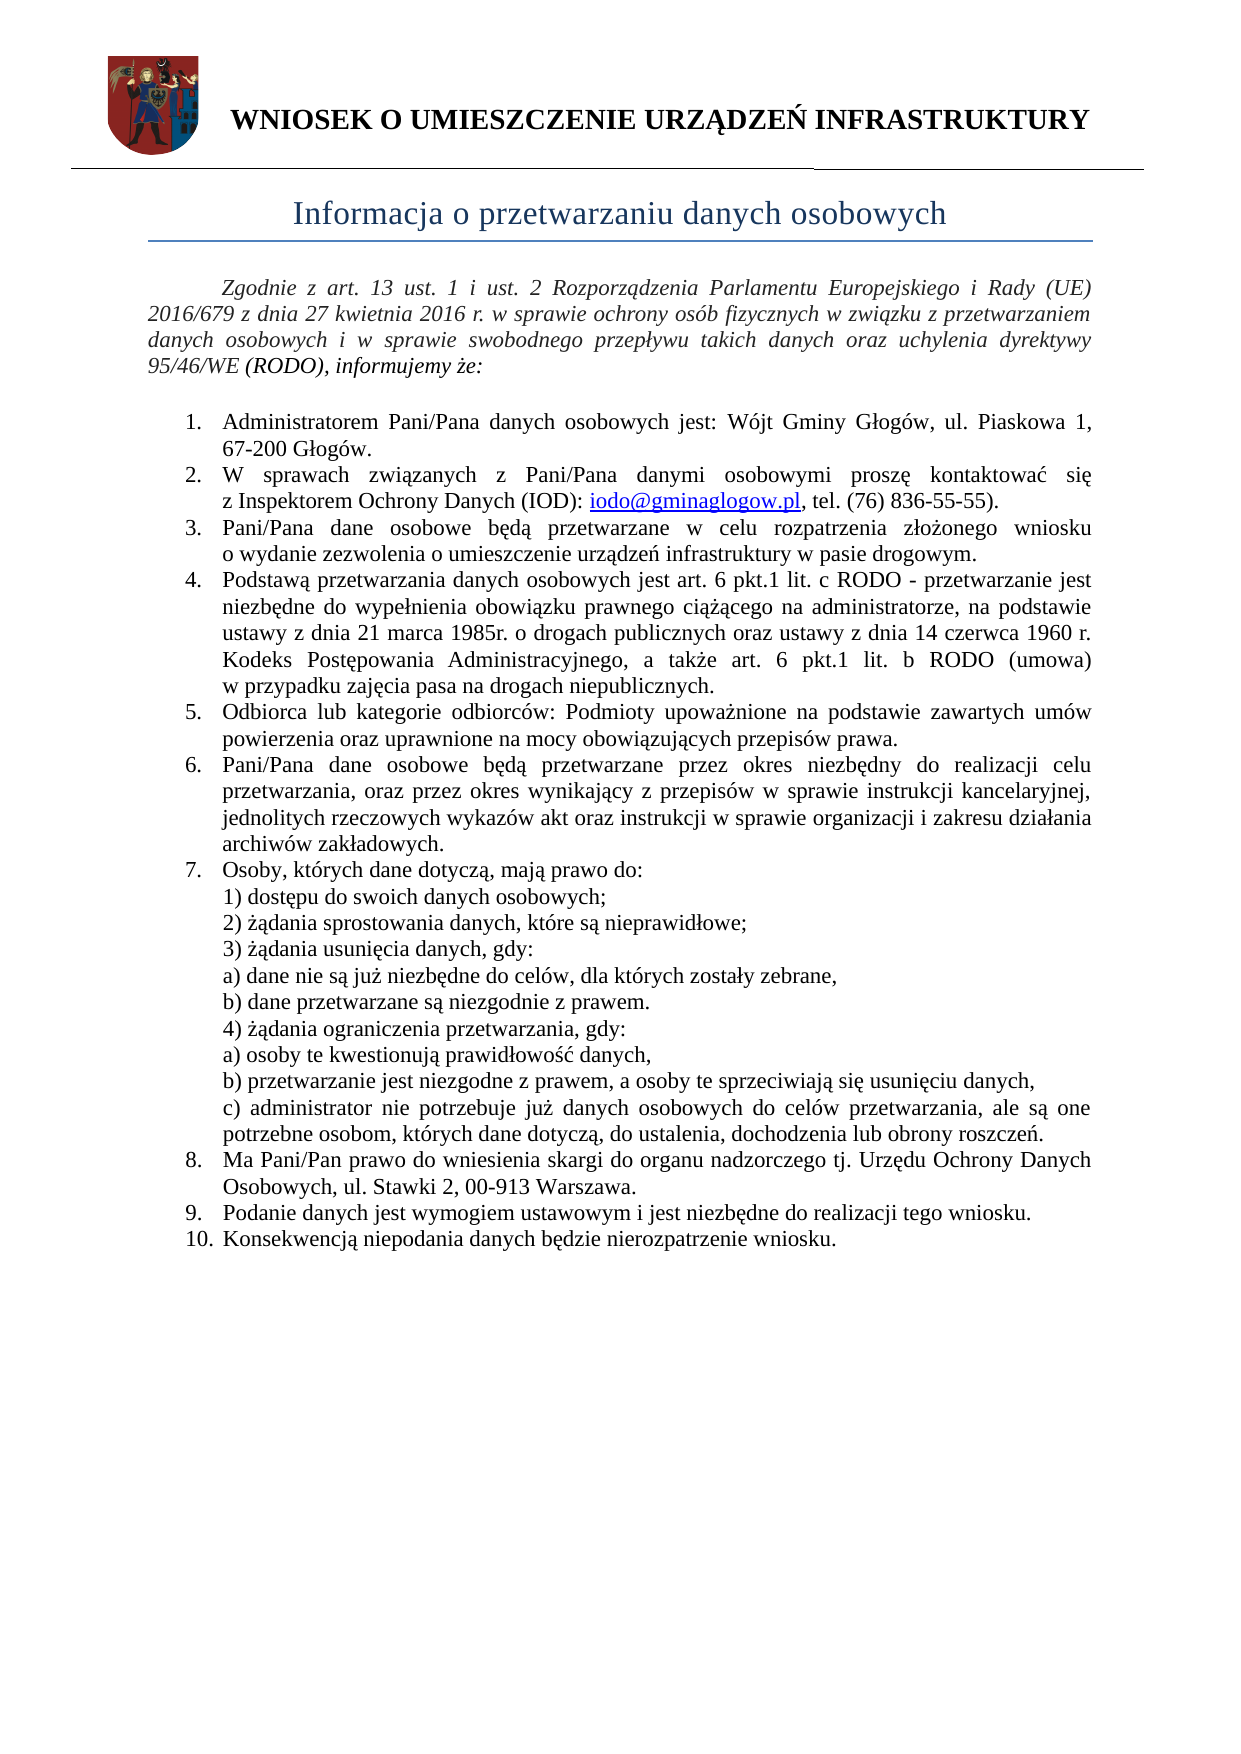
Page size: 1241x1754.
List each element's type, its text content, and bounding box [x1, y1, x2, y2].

list Pani/Pana dane osobowe będą przetwarzane w celu rozpatrzenia złożonego wniosku o wydanie zezwolenia o umieszczenie urządzeń infrastruktury w pasie drogowym. [185, 514, 1093, 567]
list W sprawach związanych z Pani/Pana danymi osobowymi proszę kontaktować się z Inspektorem Ochrony Danych (IOD): iodo@gminaglogow.pl, tel. (76) 836-55-55). [185, 461, 1093, 514]
list Konsekwencją niepodania danych będzie nierozpatrzenie wniosku. [185, 1225, 1093, 1252]
text 1) dostępu do swoich danych osobowych; [223, 883, 1093, 909]
list Pani/Pana dane osobowe będą przetwarzane przez okres niezbędny do realizacji celu przetwarzania, oraz przez okres wynikający z przepisów w sprawie instrukcji kancelaryjnej, jednolitych rzeczowych wykazów akt oraz instrukcji w sprawie organizacji i zakresu działania archiwów zakładowych. [185, 751, 1093, 856]
text 3) żądania usunięcia danych, gdy: [223, 936, 1093, 962]
text a) osoby te kwestionują prawidłowość danych, [223, 1041, 1093, 1067]
text b) przetwarzanie jest niezgodne z prawem, a osoby te sprzeciwiają się usunięciu danych, [223, 1067, 1093, 1094]
list Ma Pani/Pan prawo do wniesienia skargi do organu nadzorczego tj. Urzędu Ochrony Danych Osobowych, ul. Stawki 2, 00-913 Warszawa. [185, 1146, 1093, 1199]
text c) administrator nie potrzebuje już danych osobowych do celów przetwarzania, ale są one potrzebne osobom, których dane dotyczą, do ustalenia, dochodzenia lub obrony roszczeń. [223, 1094, 1093, 1146]
title Informacja o przetwarzaniu danych osobowych [148, 193, 1093, 240]
text 4) żądania ograniczenia przetwarzania, gdy: [223, 1014, 1093, 1041]
text 2) żądania sprostowania danych, które są nieprawidłowe; [223, 909, 1093, 936]
list Podanie danych jest wymogiem ustawowym i jest niezbędne do realizacji tego wniosku. [185, 1199, 1093, 1225]
text b) dane przetwarzane są niezgodnie z prawem. [223, 988, 1093, 1014]
text Zgodnie z art. 13 ust. 1 i ust. 2 Rozporządzenia Parlamentu Europejskiego i Rady (UE) 2016/679 z dnia 27 kwietnia 2016 r. w sprawie ochrony osób fizycznych w związku z przetwarzaniem danych osobowych i w sprawie swobodnego przepływu takich danych oraz uchylenia dyrektywy 95/46/WE (RODO), informujemy że: [148, 273, 1093, 379]
text a) dane nie są już niezbędne do celów, dla których zostały zebrane, [223, 962, 1093, 988]
list Administratorem Pani/Pana danych osobowych jest: Wójt Gminy Głogów, ul. Piaskowa 1, 67-200 Głogów. [185, 408, 1093, 461]
picture [107, 56, 199, 155]
list Odbiorca lub kategorie odbiorców: Podmioty upoważnione na podstawie zawartych umów powierzenia oraz uprawnione na mocy obowiązujących przepisów prawa. [185, 698, 1093, 751]
list Osoby, których dane dotyczą, mają prawo do: [185, 856, 1093, 883]
list Podstawą przetwarzania danych osobowych jest art. 6 pkt.1 lit. c RODO - przetwarzanie jest niezbędne do wypełnienia obowiązku prawnego ciążącego na administratorze, na podstawie ustawy z dnia 21 marca 1985r. o drogach publicznych oraz ustawy z dnia 14 czerwca 1960 r. Kodeks Postępowania Administracyjnego, a także art. 6 pkt.1 lit. b RODO (umowa) w przypadku zajęcia pasa na drogach niepublicznych. [185, 567, 1093, 698]
